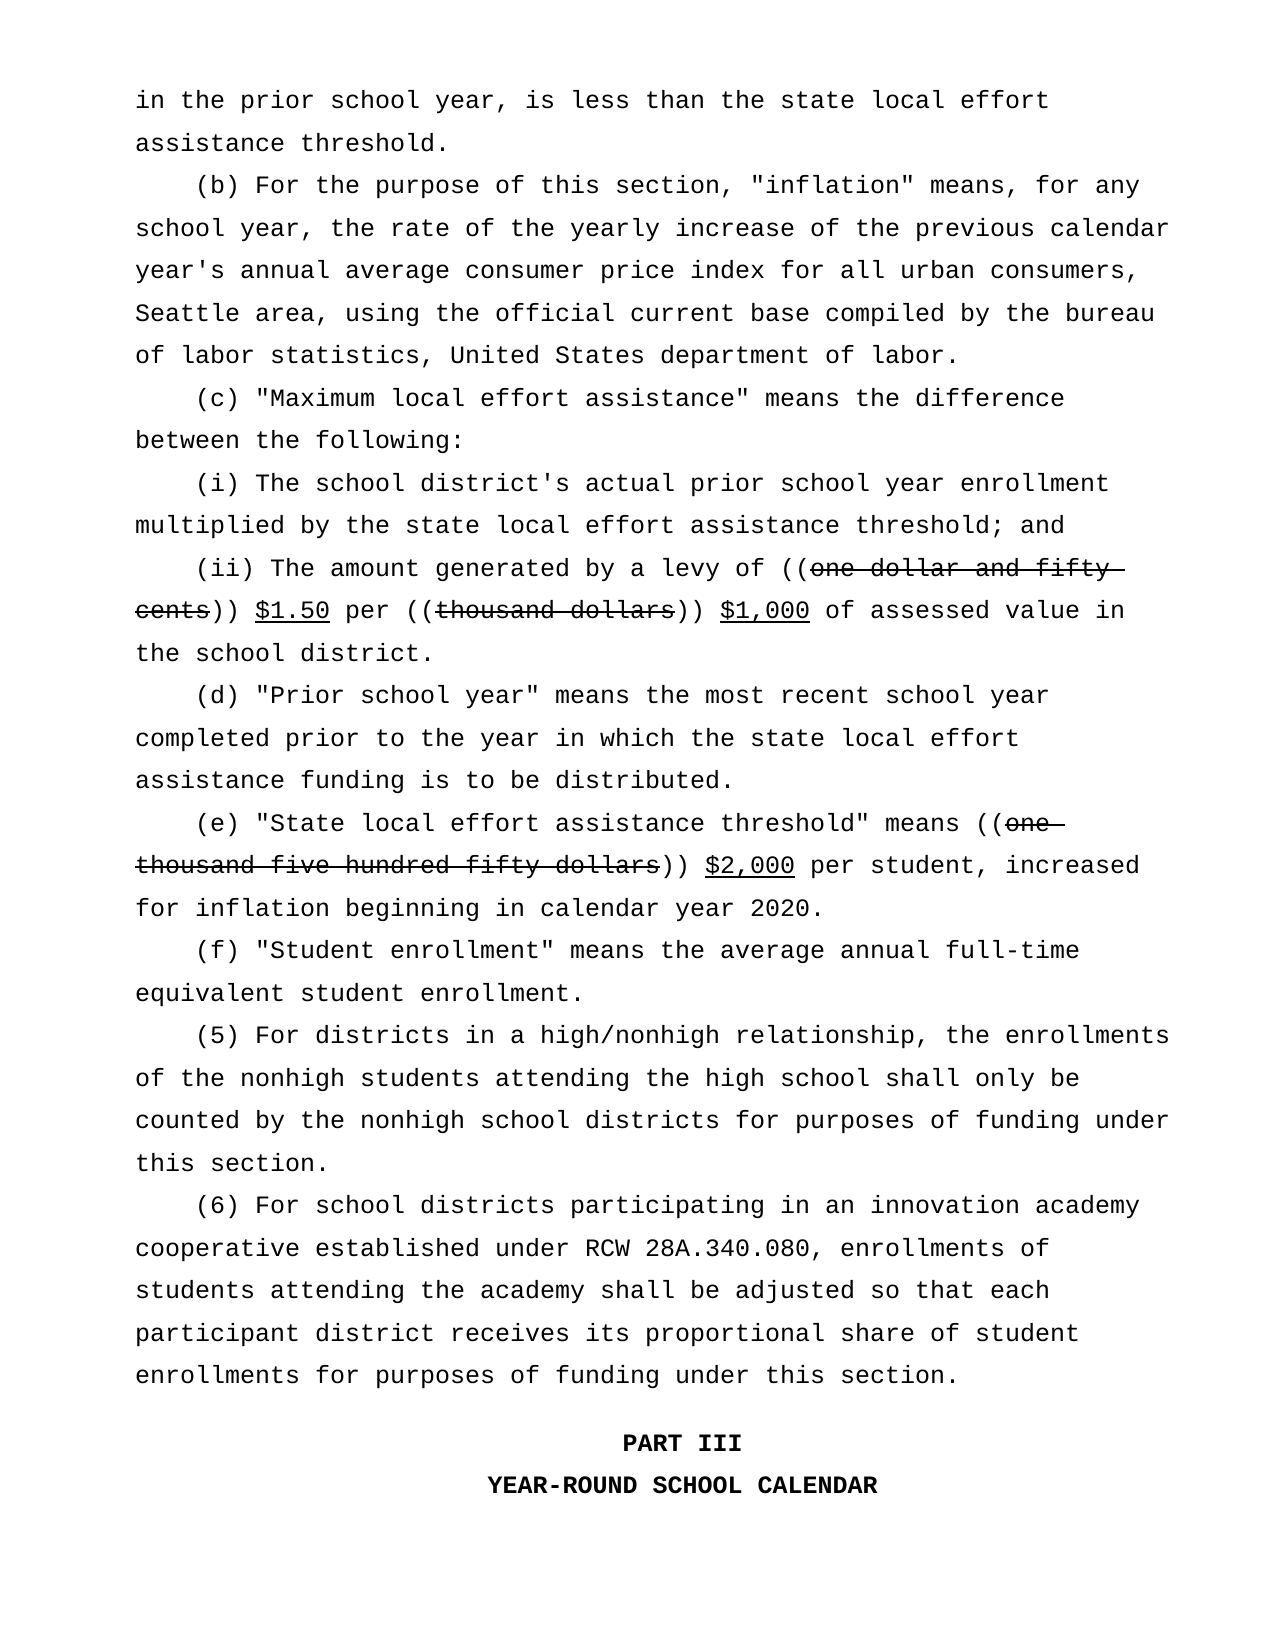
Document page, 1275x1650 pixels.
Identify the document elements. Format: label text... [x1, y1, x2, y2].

text (f) "Student enrollment" means the average annual full-time equivalent student enrollment. [135, 925, 1170, 1010]
text YEAR-ROUND SCHOOL CALENDAR [135, 1460, 1170, 1502]
text (c) "Maximum local effort assistance" means the difference between the following: [135, 372, 1170, 457]
text (d) "Prior school year" means the most recent school year completed prior to the year in which the state local effort assistance funding is to be distributed. [135, 670, 1170, 797]
text PART III [135, 1417, 1170, 1460]
text (b) For the purpose of this section, "inflation" means, for any school year, the rate of the yearly increase of the previous calendar year's annual average consumer price index for all urban consumers, Seattle area, using the official current base compiled by the bureau of labor statistics, United States department of labor. [135, 160, 1170, 372]
text (6) For school districts participating in an innovation academy cooperative established under RCW 28A.340.080, enrollments of students attending the academy shall be adjusted so that each participant district receives its proportional share of student enrollments for purposes of funding under this section. [135, 1180, 1170, 1392]
text (ii) The amount generated by a levy of ((one dollar and fifty cents)) $1.50 per ((thousand dollars)) $1,000 of assessed value in the school district. [135, 542, 1170, 670]
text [135, 75, 1170, 160]
text (5) For districts in a high/nonhigh relationship, the enrollments of the nonhigh students attending the high school shall only be counted by the nonhigh school districts for purposes of funding under this section. [135, 1010, 1170, 1180]
text (e) "State local effort assistance threshold" means ((one thousand five hundred fifty dollars)) $2,000 per student, increased for inflation beginning in calendar year 2020. [135, 797, 1170, 925]
text (i) The school district's actual prior school year enrollment multiplied by the state local effort assistance threshold; and [135, 457, 1170, 542]
